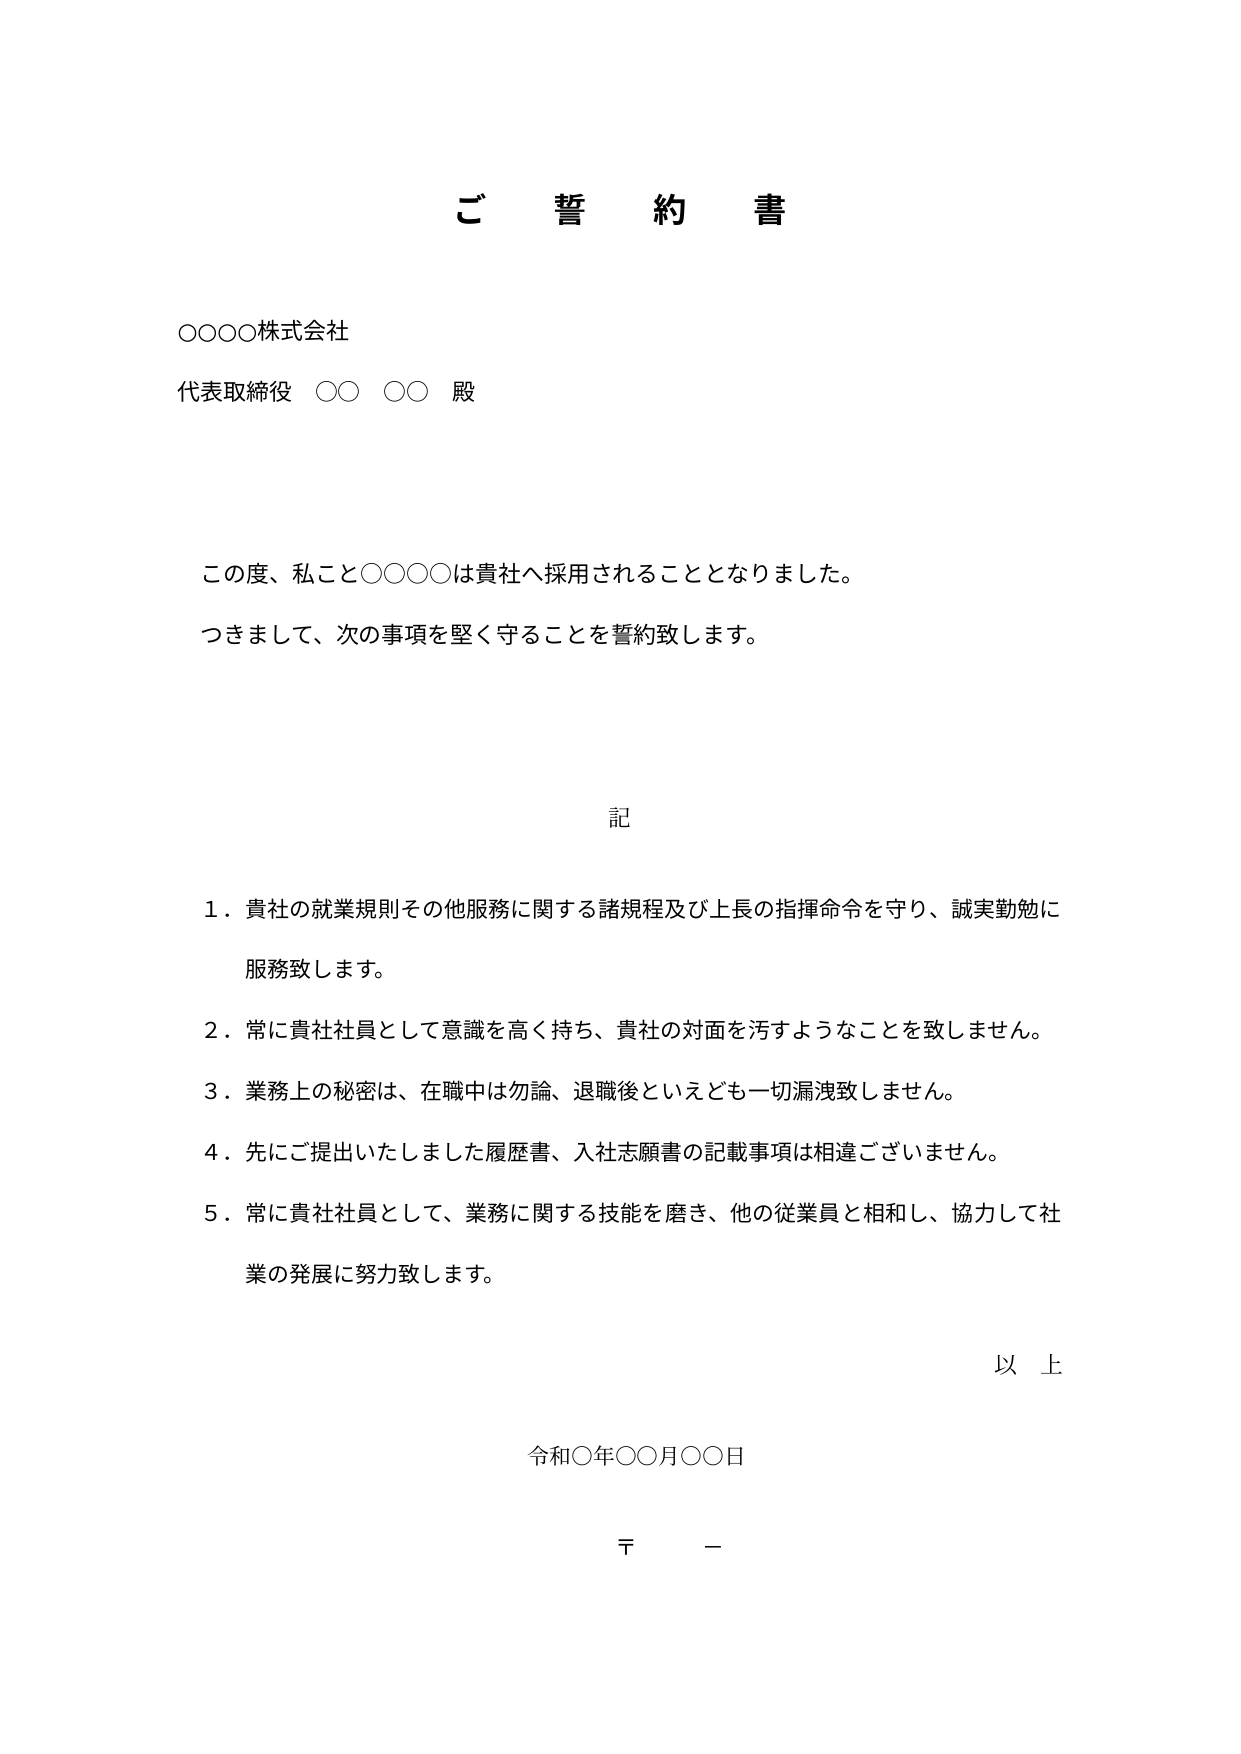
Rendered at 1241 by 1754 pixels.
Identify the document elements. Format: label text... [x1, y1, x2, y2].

list 先にご提出いたしました履歴書、入社志願書の記載事項は相違ございません。 [200, 1120, 1063, 1181]
text 代表取締役 ○○ ○○ 殿 [177, 360, 1063, 421]
list 常に貴社社員として意識を高く持ち、貴社の対面を汚すようなことを致しません。 [200, 999, 1063, 1059]
text 〒 － [527, 1516, 1063, 1577]
subtitle 記 [177, 786, 1063, 847]
list 業務上の秘密は、在職中は勿論、退職後といえども一切漏洩致しません。 [200, 1059, 1063, 1120]
text ご 誓 約 書 [177, 177, 1063, 238]
text ○○○○株式会社 [177, 299, 1063, 360]
list 常に貴社社員として、業務に関する技能を磨き、他の従業員と相和し、協力して社業の発展に努力致します。 [200, 1181, 1063, 1303]
text つきまして、次の事項を堅く守ることを誓約致します。 [177, 603, 1063, 664]
text この度、私こと○○○○は貴社へ採用されることとなりました。 [177, 542, 1063, 603]
text 令和○年○○月○○日 [440, 1424, 1063, 1485]
text 以 上 [177, 1333, 1063, 1394]
list 貴社の就業規則その他服務に関する諸規程及び上長の指揮命令を守り、誠実勤勉に服務致します。 [200, 877, 1063, 999]
